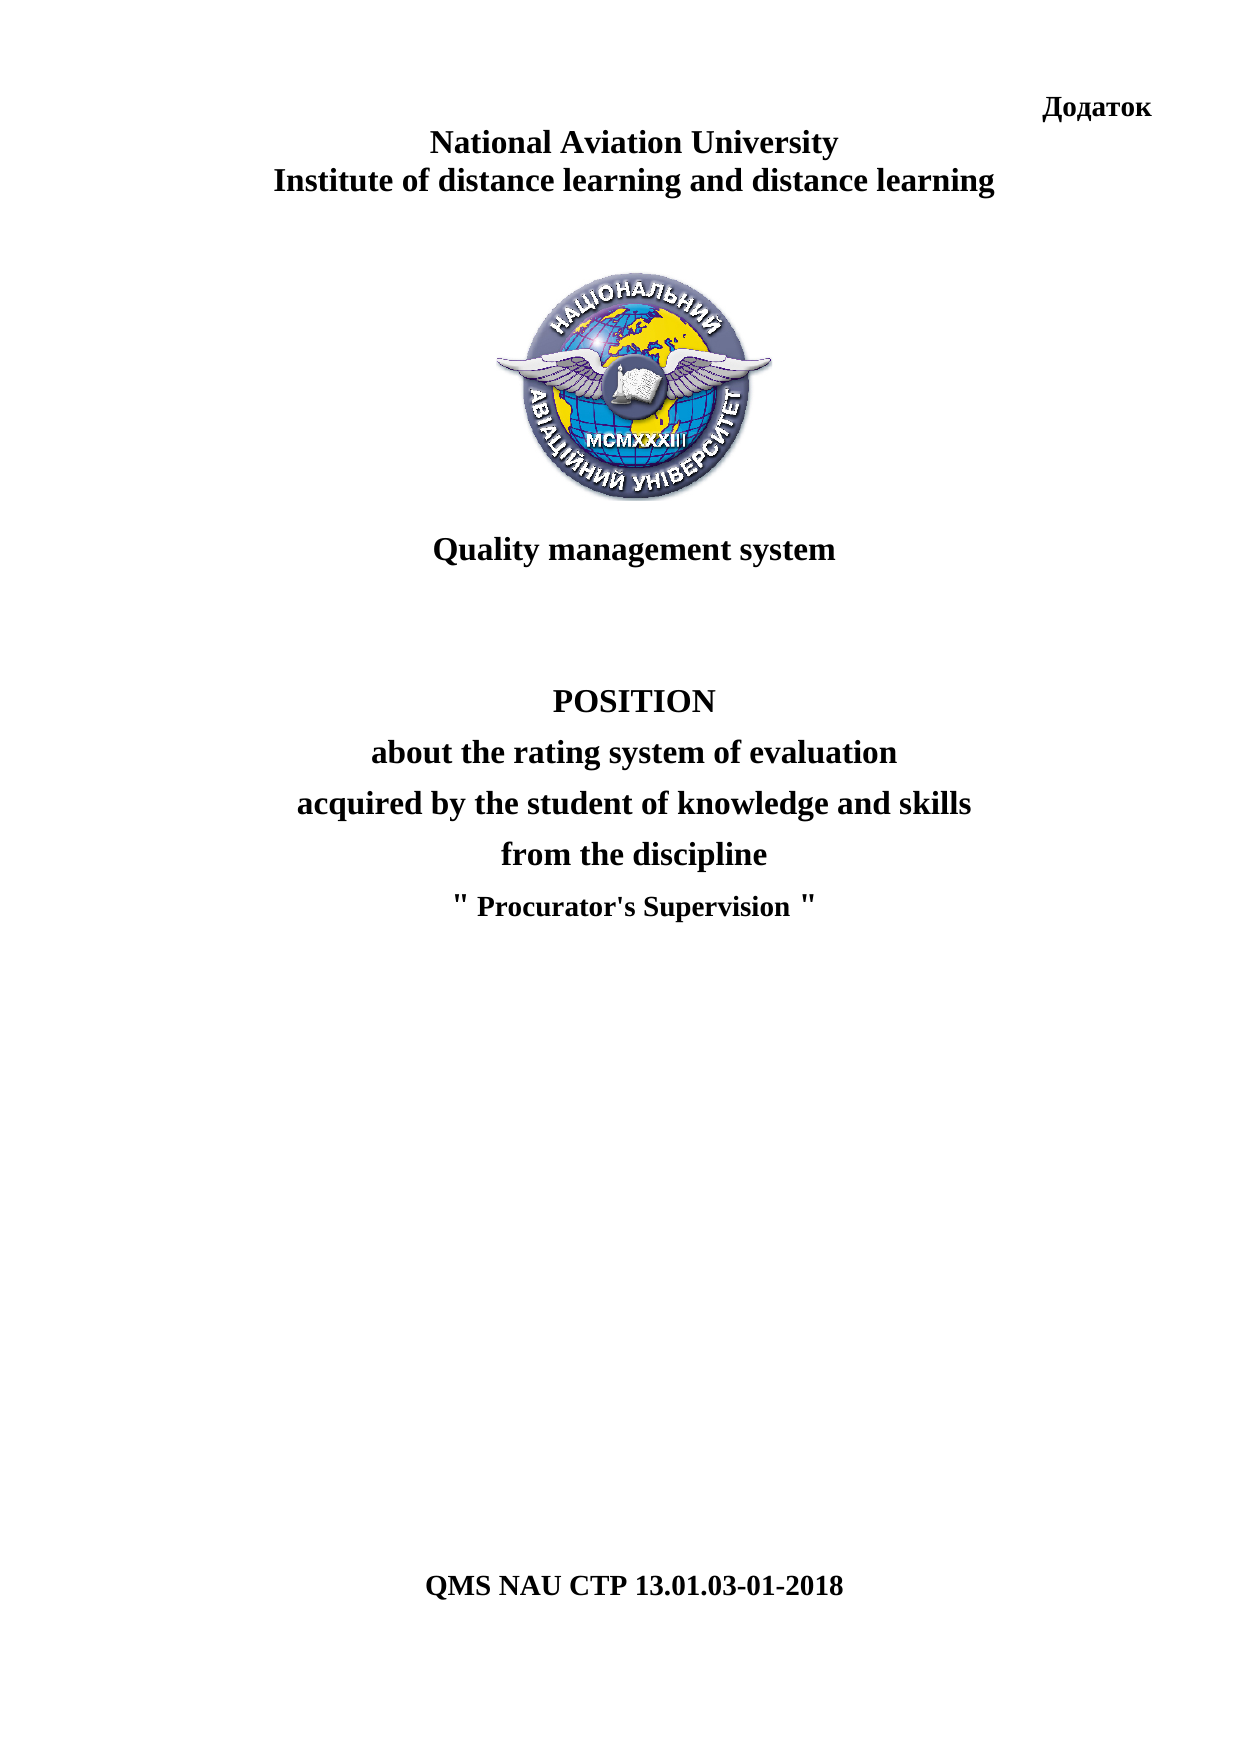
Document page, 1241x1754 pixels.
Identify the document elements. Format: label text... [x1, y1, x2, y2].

text from the discipline [117, 834, 1152, 872]
text POSITION [117, 682, 1152, 720]
text QMS NAU CTP 13.01.03-01-2018 [117, 1568, 1152, 1601]
text National Aviation University [117, 122, 1152, 161]
text about the rating system of evaluation [117, 732, 1152, 771]
text Quality management system [117, 529, 1152, 567]
picture [495, 266, 773, 501]
text acquired by the student of knowledge and skills [117, 783, 1152, 822]
text " Procurator's Supervision " [117, 885, 1152, 923]
text Institute of distance learning and distance learning [117, 161, 1152, 199]
text Додаток [117, 89, 1152, 122]
